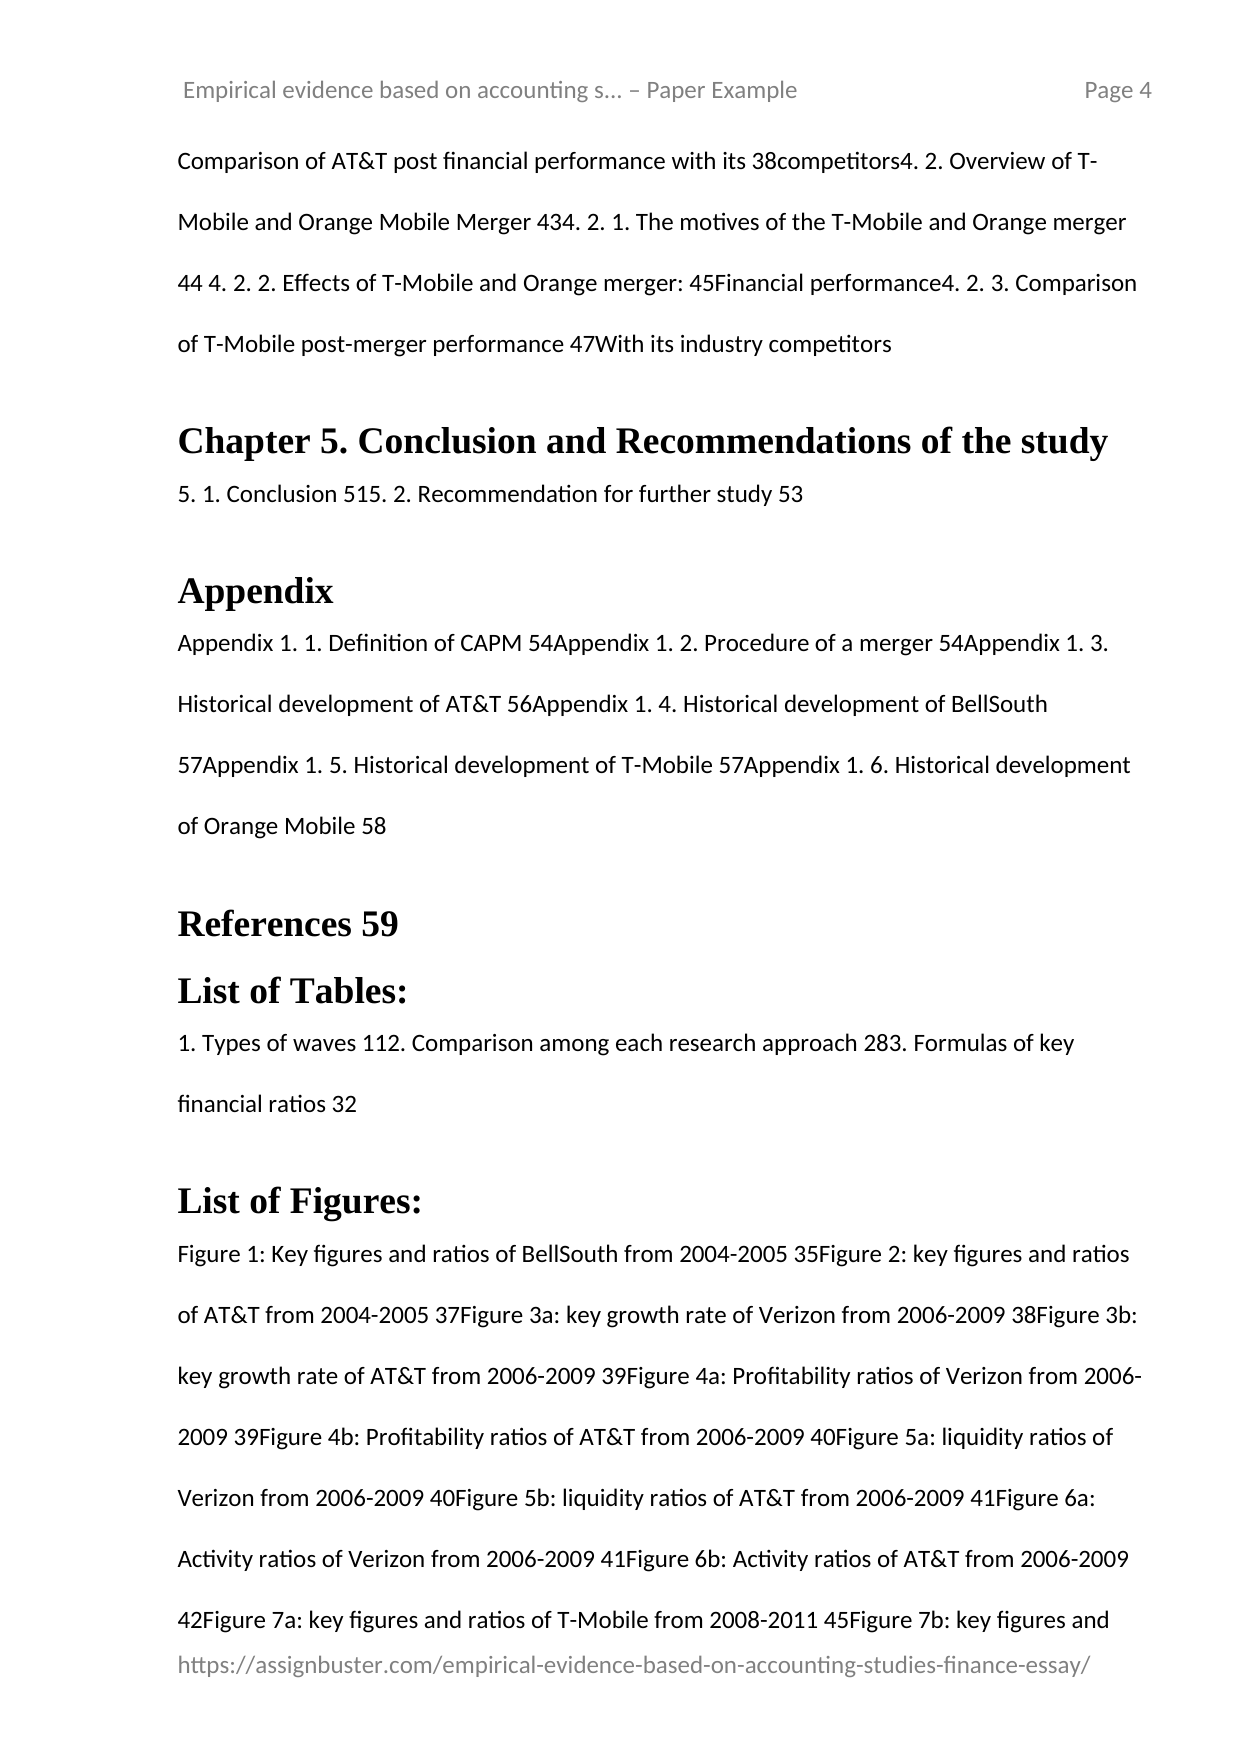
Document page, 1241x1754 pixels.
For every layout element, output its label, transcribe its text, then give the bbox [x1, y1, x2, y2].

subtitle List of Figures: [177, 1179, 1152, 1222]
subtitle Chapter 5. Conclusion and Recommendations of the study [177, 419, 1152, 462]
subtitle Appendix [177, 568, 1152, 611]
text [177, 145, 1152, 359]
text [177, 1238, 1152, 1635]
text 1. Types of waves 112. Comparison among each research approach 283. Formulas of key financial ratios 32 [177, 1027, 1152, 1119]
subtitle List of Tables: [177, 968, 1152, 1011]
text Appendix 1. 1. Definition of CAPM 54Appendix 1. 2. Procedure of a merger 54Appendix 1. 3. Historical development of AT&T 56Appendix 1. 4. Historical development of BellSouth 57Appendix 1. 5. Historical development of T-Mobile 57Appendix 1. 6. Historical development of Orange Mobile 58 [177, 627, 1152, 841]
text 5. 1. Conclusion 515. 2. Recommendation for further study 53 [177, 478, 1152, 508]
subtitle References 59 [177, 901, 1152, 944]
